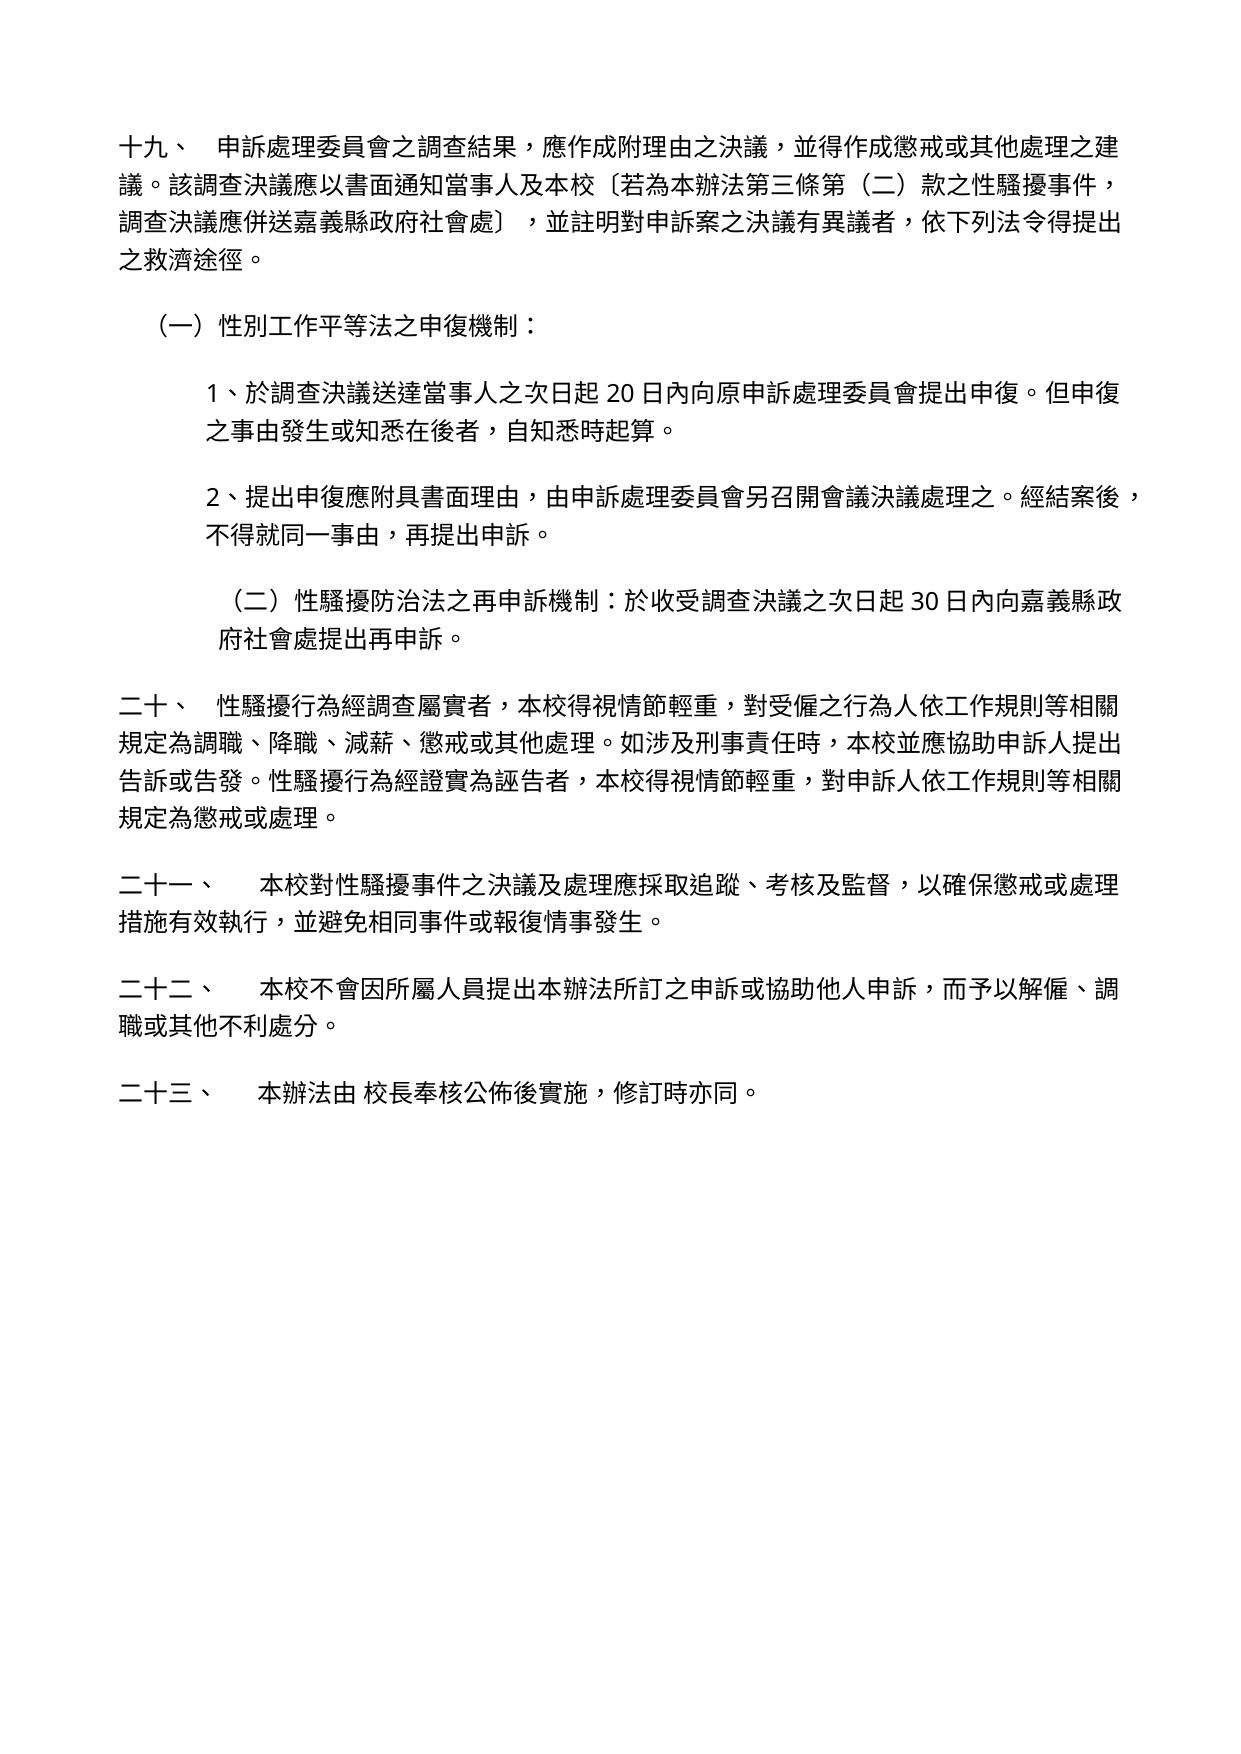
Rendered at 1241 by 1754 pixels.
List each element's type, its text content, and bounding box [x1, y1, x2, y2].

text 二十二、 本校不會因所屬人員提出本辦法所訂之申訴或協助他人申訴，而予以解僱、調職或其他不利處分。 [118, 969, 1122, 1044]
text 1、於調查決議送達當事人之次日起20日內向原申訴處理委員會提出申復。但申復之事由發生或知悉在後者，自知悉時起算。 [206, 373, 1122, 448]
text 2、提出申復應附具書面理由，由申訴處理委員會另召開會議決議處理之。經結案後，不得就同一事由，再提出申訴。 [206, 477, 1122, 552]
text 二十、 性騷擾行為經調查屬實者，本校得視情節輕重，對受僱之行為人依工作規則等相關規定為調職、降職、減薪、懲戒或其他處理。如涉及刑事責任時，本校並應協助申訴人提出告訴或告發。性騷擾行為經證實為誣告者，本校得視情節輕重，對申訴人依工作規則等相關規定為懲戒或處理。 [118, 685, 1122, 835]
text （二）性騷擾防治法之再申訴機制：於收受調查決議之次日起30日內向嘉義縣政府社會處提出再申訴。 [218, 581, 1122, 656]
text （一）性別工作平等法之申復機制： [143, 306, 1122, 344]
text 十九、 申訴處理委員會之調查結果，應作成附理由之決議，並得作成懲戒或其他處理之建議。該調查決議應以書面通知當事人及本校〔若為本辦法第三條第（二）款之性騷擾事件，調查決議應併送嘉義縣政府社會處〕，並註明對申訴案之決議有異議者，依下列法令得提出之救濟途徑。 [118, 127, 1122, 277]
text 二十一、 本校對性騷擾事件之決議及處理應採取追蹤、考核及監督，以確保懲戒或處理措施有效執行，並避免相同事件或報復情事發生。 [118, 864, 1122, 939]
text 二十三、 本辦法由 校長奉核公佈後實施，修訂時亦同。 [118, 1073, 1122, 1110]
